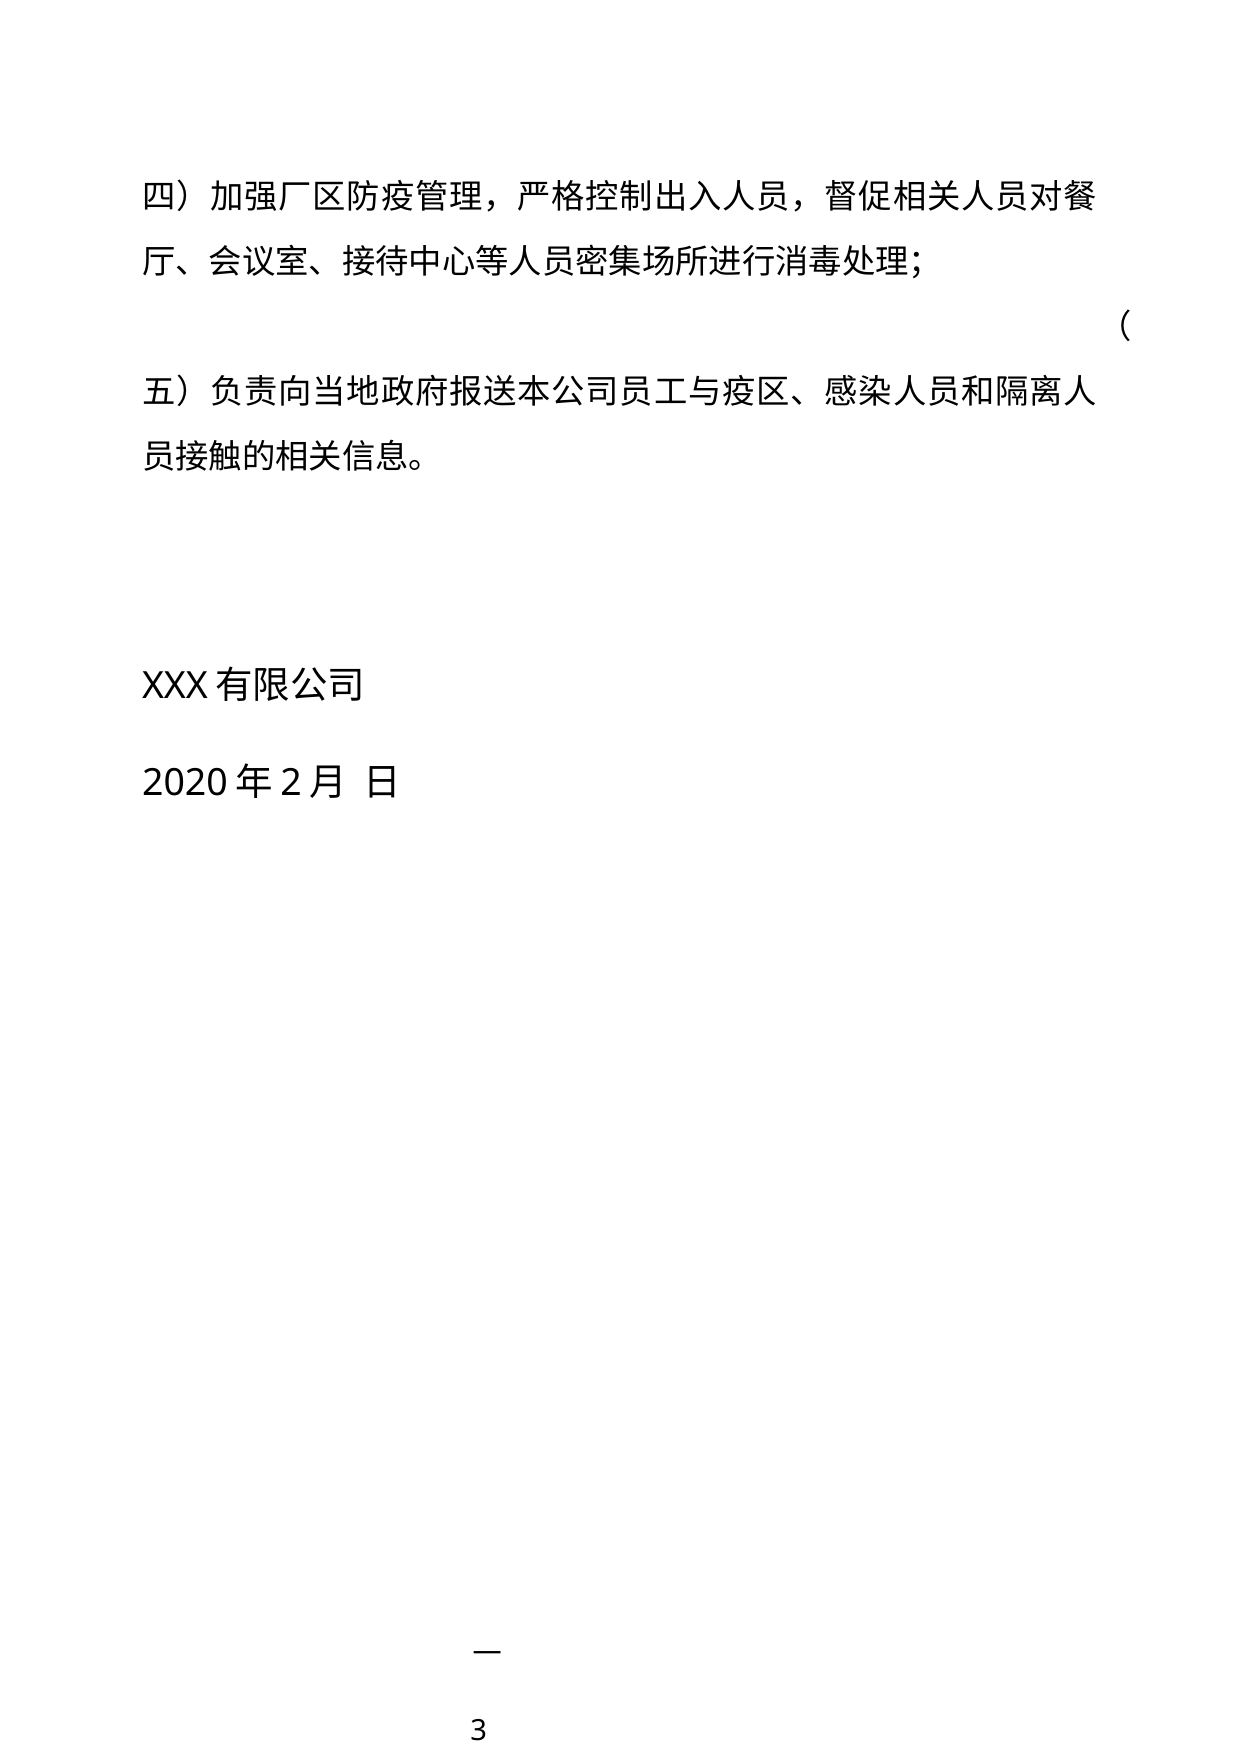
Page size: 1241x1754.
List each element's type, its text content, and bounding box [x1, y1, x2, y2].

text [142, 162, 1098, 292]
text （五）负责向当地政府报送本公司员工与疫区、感染人员和隔离人员接触的相关信息。 [142, 292, 1098, 487]
text XXX有限公司 [142, 617, 1098, 714]
text 2020年2月 日 [142, 714, 1098, 812]
